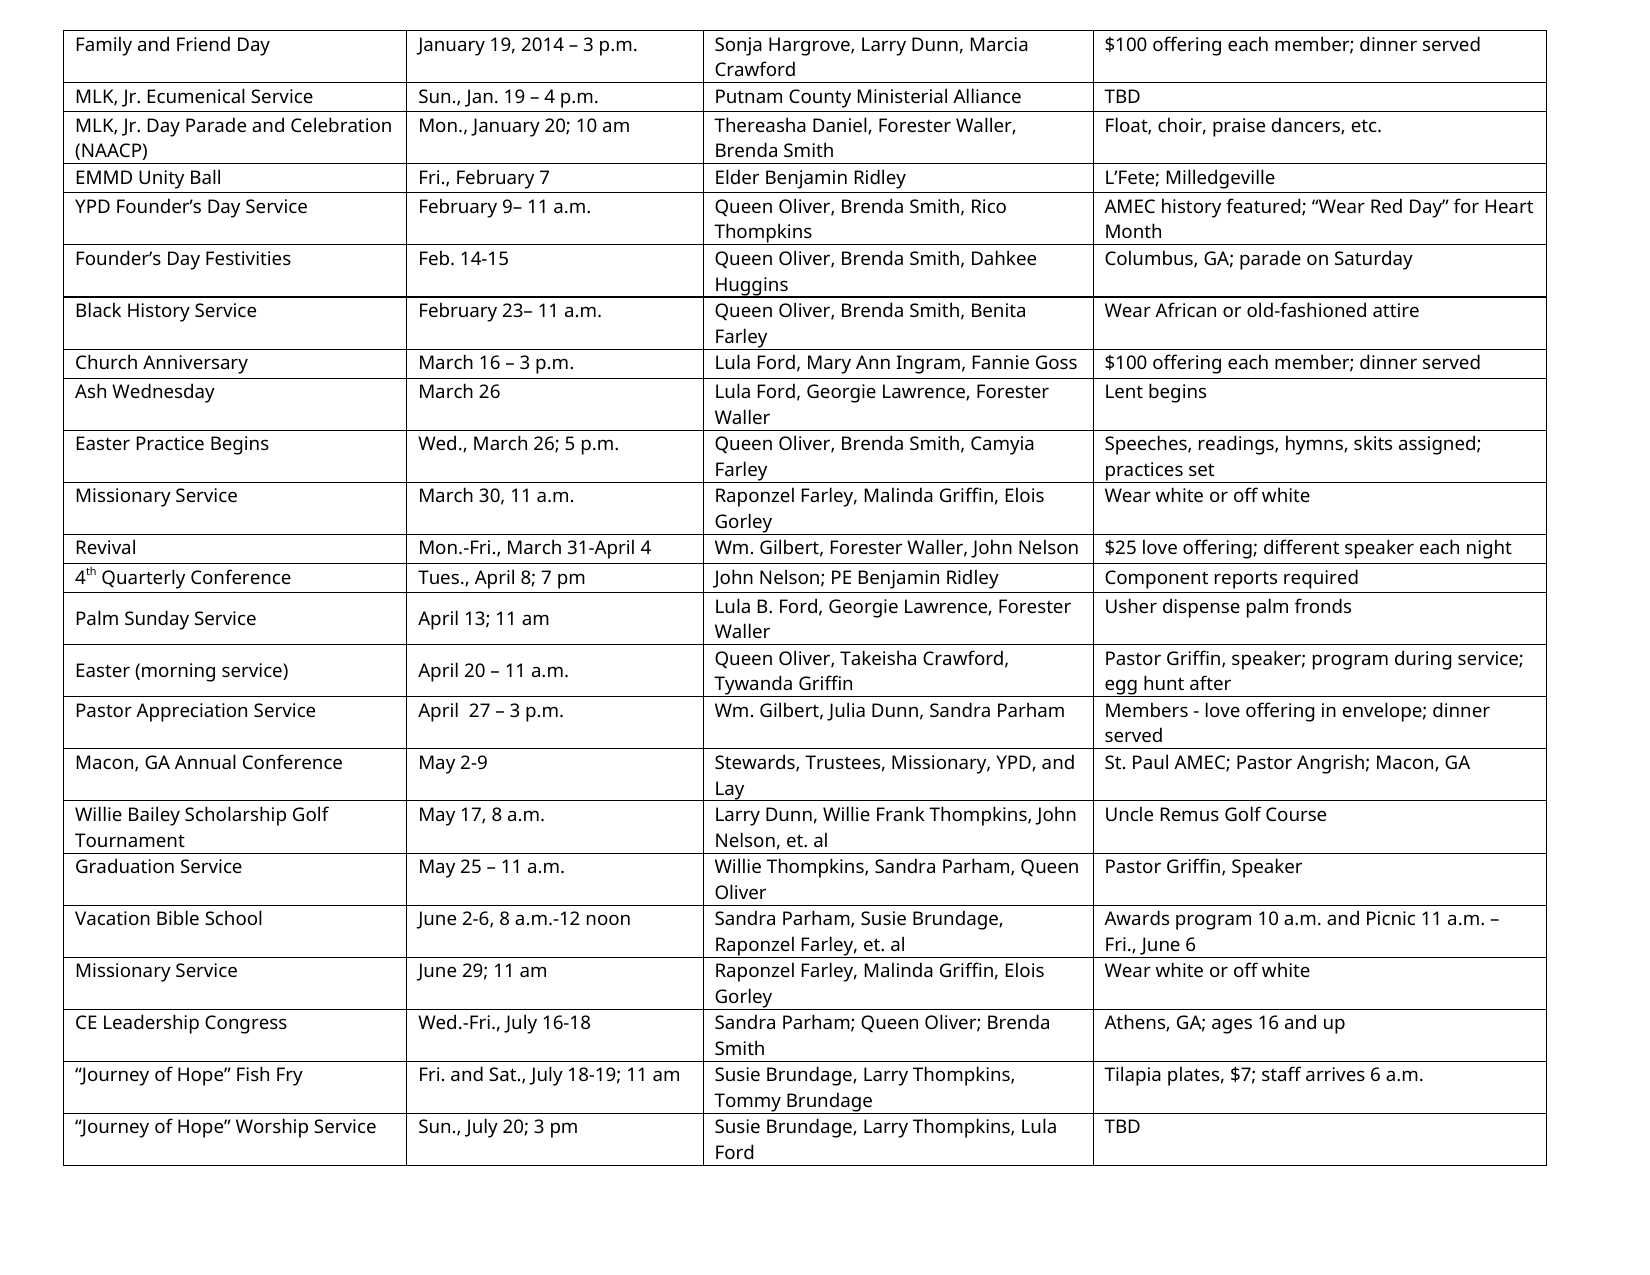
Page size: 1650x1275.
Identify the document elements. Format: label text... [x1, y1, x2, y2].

table_cell TBD [1094, 83, 1546, 111]
table_cell March 26 [407, 379, 703, 430]
table_cell Mon., January 20; 10 am [407, 112, 703, 163]
table_cell April 20 – 11 a.m. [407, 645, 703, 696]
table_cell June 29; 11 am [407, 958, 703, 1009]
table_cell Sun., Jan. 19 – 4 p.m. [407, 83, 703, 111]
table_cell Float, choir, praise dancers, etc. [1094, 112, 1546, 163]
table_cell Wm. Gilbert, Julia Dunn, Sandra Parham [704, 697, 1093, 748]
table_cell Revival [64, 535, 406, 563]
table_cell Wear African or old-fashioned attire [1094, 298, 1546, 348]
table_cell Vacation Bible School [64, 906, 406, 957]
table_cell Feb. 14-15 [407, 245, 703, 296]
table_cell YPD Founder’s Day Service [64, 193, 406, 244]
table_cell St. Paul AMEC; Pastor Angrish; Macon, GA [1094, 749, 1546, 800]
table_cell January 19, 2014 – 3 p.m. [407, 31, 703, 82]
table_cell “Journey of Hope” Fish Fry [64, 1062, 406, 1113]
table_cell Church Anniversary [64, 350, 406, 378]
table_cell Tues., April 8; 7 pm [407, 564, 703, 592]
table_cell Wm. Gilbert, Forester Waller, John Nelson [704, 535, 1093, 563]
table_cell Founder’s Day Festivities [64, 245, 406, 296]
table_cell February 9– 11 a.m. [407, 193, 703, 244]
table_cell Awards program 10 a.m. and Picnic 11 a.m. – Fri., June 6 [1094, 906, 1546, 957]
table_cell $25 love offering; different speaker each night [1094, 535, 1546, 563]
table_cell CE Leadership Congress [64, 1010, 406, 1061]
table_cell February 23– 11 a.m. [407, 298, 703, 348]
table_cell March 30, 11 a.m. [407, 483, 703, 534]
table_cell May 2-9 [407, 749, 703, 800]
table_cell Sandra Parham, Susie Brundage, Raponzel Farley, et. al [704, 906, 1093, 957]
table_cell Willie Bailey Scholarship Golf Tournament [64, 801, 406, 852]
table_cell Mon.-Fri., March 31-April 4 [407, 535, 703, 563]
table_cell Wear white or off white [1094, 483, 1546, 534]
table_cell May 17, 8 a.m. [407, 801, 703, 852]
table_cell Macon, GA Annual Conference [64, 749, 406, 800]
table_cell TBD [1094, 1114, 1546, 1165]
table_cell Uncle Remus Golf Course [1094, 801, 1546, 852]
table_cell Larry Dunn, Willie Frank Thompkins, John Nelson, et. al [704, 801, 1093, 852]
table_cell Black History Service [64, 298, 406, 348]
table_cell Willie Thompkins, Sandra Parham, Queen Oliver [704, 854, 1093, 904]
table_cell Speeches, readings, hymns, skits assigned; practices set [1094, 431, 1546, 482]
table_cell Lula Ford, Mary Ann Ingram, Fannie Goss [704, 350, 1093, 378]
table_cell MLK, Jr. Day Parade and Celebration (NAACP) [64, 112, 406, 163]
table_cell June 2-6, 8 a.m.-12 noon [407, 906, 703, 957]
table_cell “Journey of Hope” Worship Service [64, 1114, 406, 1165]
table_cell Graduation Service [64, 854, 406, 904]
table_cell Pastor Griffin, speaker; program during service; egg hunt after [1094, 645, 1546, 696]
table_cell $100 offering each member; dinner served [1094, 350, 1546, 378]
table_cell Component reports required [1094, 564, 1546, 592]
table_cell AMEC history featured; “Wear Red Day” for Heart Month [1094, 193, 1546, 244]
table_cell Easter Practice Begins [64, 431, 406, 482]
table_cell Wear white or off white [1094, 958, 1546, 1009]
table_cell Lula Ford, Georgie Lawrence, Forester Waller [704, 379, 1093, 430]
table_cell April 27 – 3 p.m. [407, 697, 703, 748]
table_cell Queen Oliver, Takeisha Crawford, Tywanda Griffin [704, 645, 1093, 696]
table_cell Palm Sunday Service [64, 593, 406, 644]
table_cell Queen Oliver, Brenda Smith, Benita Farley [704, 298, 1093, 348]
table_cell Susie Brundage, Larry Thompkins, Tommy Brundage [704, 1062, 1093, 1113]
table_cell Susie Brundage, Larry Thompkins, Lula Ford [704, 1114, 1093, 1165]
table_cell 4th Quarterly Conference [64, 564, 406, 592]
table_cell Missionary Service [64, 483, 406, 534]
table_cell Athens, GA; ages 16 and up [1094, 1010, 1546, 1061]
table_cell MLK, Jr. Ecumenical Service [64, 83, 406, 111]
table_cell Usher dispense palm fronds [1094, 593, 1546, 644]
table_cell Pastor Griffin, Speaker [1094, 854, 1546, 904]
table_cell Pastor Appreciation Service [64, 697, 406, 748]
table_cell Raponzel Farley, Malinda Griffin, Elois Gorley [704, 958, 1093, 1009]
table_cell Putnam County Ministerial Alliance [704, 83, 1093, 111]
table_cell Sandra Parham; Queen Oliver; Brenda Smith [704, 1010, 1093, 1061]
table_cell March 16 – 3 p.m. [407, 350, 703, 378]
table_cell Columbus, GA; parade on Saturday [1094, 245, 1546, 296]
table_cell Lent begins [1094, 379, 1546, 430]
table_cell Tilapia plates, $7; staff arrives 6 a.m. [1094, 1062, 1546, 1113]
table_cell Fri. and Sat., July 18-19; 11 am [407, 1062, 703, 1113]
table_cell Wed., March 26; 5 p.m. [407, 431, 703, 482]
table_cell May 25 – 11 a.m. [407, 854, 703, 904]
table_cell Fri., February 7 [407, 164, 703, 192]
table_cell Lula B. Ford, Georgie Lawrence, Forester Waller [704, 593, 1093, 644]
table_cell Ash Wednesday [64, 379, 406, 430]
table_cell John Nelson; PE Benjamin Ridley [704, 564, 1093, 592]
table_cell Queen Oliver, Brenda Smith, Rico Thompkins [704, 193, 1093, 244]
table_cell April 13; 11 am [407, 593, 703, 644]
table_cell Raponzel Farley, Malinda Griffin, Elois Gorley [704, 483, 1093, 534]
table_cell Queen Oliver, Brenda Smith, Dahkee Huggins [704, 245, 1093, 296]
table_cell $100 offering each member; dinner served [1094, 31, 1546, 82]
table_cell Elder Benjamin Ridley [704, 164, 1093, 192]
table_cell Sonja Hargrove, Larry Dunn, Marcia Crawford [704, 31, 1093, 82]
table_cell Thereasha Daniel, Forester Waller, Brenda Smith [704, 112, 1093, 163]
table_cell Stewards, Trustees, Missionary, YPD, and Lay [704, 749, 1093, 800]
table_cell Family and Friend Day [64, 31, 406, 82]
table_cell Wed.-Fri., July 16-18 [407, 1010, 703, 1061]
table_cell Queen Oliver, Brenda Smith, Camyia Farley [704, 431, 1093, 482]
table_cell Members - love offering in envelope; dinner served [1094, 697, 1546, 748]
table_cell Easter (morning service) [64, 645, 406, 696]
table_cell Sun., July 20; 3 pm [407, 1114, 703, 1165]
table_cell Missionary Service [64, 958, 406, 1009]
table_cell EMMD Unity Ball [64, 164, 406, 192]
table_cell L’Fete; Milledgeville [1094, 164, 1546, 192]
